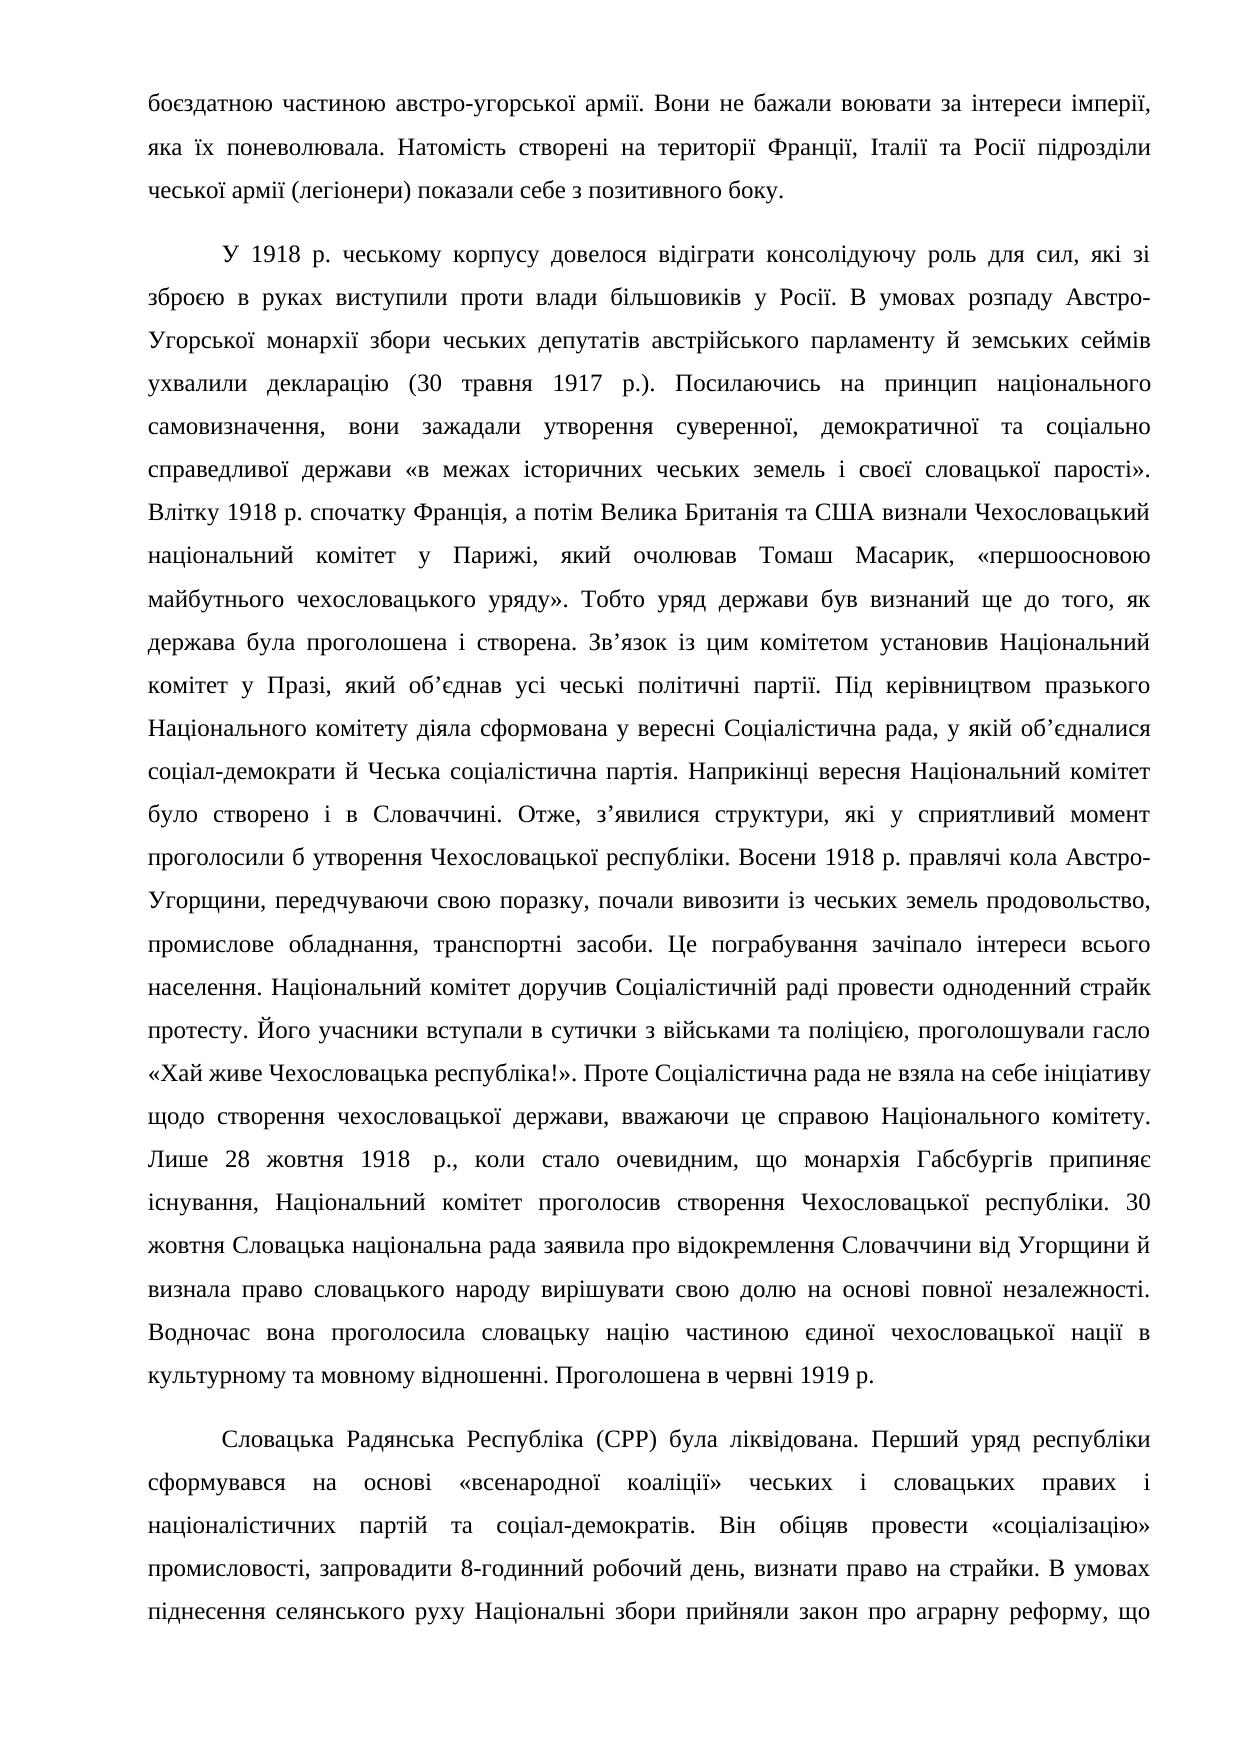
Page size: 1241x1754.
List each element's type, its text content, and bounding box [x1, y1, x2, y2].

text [148, 88, 1152, 203]
text У 1918 р. чеському корпусу довелося відіграти консолідуючу роль для сил, які зі зброєю в руках виступили проти влади більшовиків у Росії. В умовах розпаду Австро-Угорської монархії збори чеських депутатів австрійського парламенту й земських сеймів ухвалили декларацію (30 травня 1917 р.). Посилаючись на принцип національного самовизначення, вони зажадали утворення суверенної, демократичної та соціально справедливої держави «в межах історичних чеських земель і своєї словацької парості». Влітку 1918 р. спочатку Франція, а потім Велика Британія та США визнали Чехословацький національний комітет у Парижі, який очолював Томаш Масарик, «першоосновою майбутнього чехословацького уряду». Тобто уряд держави був визнаний ще до того, як держава була проголошена і створена. Зв’язок із цим комітетом установив Національний комітет у Празі, який об’єднав усі чеські політичні партії. Під керівництвом празького Національного комітету діяла сформована у вересні Соціалістична рада, у якій об’єдналися соціал-демократи й Чеська соціалістична партія. Наприкінці вересня Національний комітет було створено і в Словаччині. Отже, з’явилися структури, які у сприятливий момент проголосили б утворення Чехословацької республіки. Восени 1918 р. правлячі кола Австро-Угорщини, передчуваючи свою поразку, почали вивозити із чеських земель продовольство, промислове обладнання, транспортні засоби. Це пограбування зачіпало інтереси всього населення. Національний комітет доручив Соціалістичній раді провести одноденний страйк протесту. Його учасники вступали в сутички з військами та поліцією, проголошували гасло «Хай живе Чехословацька республіка!». Проте Соціалістична рада не взяла на себе ініціативу щодо створення чехословацької держави, вважаючи це справою Національного комітету. Лише 28 жовтня 1918 р., коли стало очевидним, що монархія Габсбургів припиняє існування, Національний комітет проголосив створення Чехословацької республіки. 30 жовтня Словацька національна рада заявила про відокремлення Словаччини від Угорщини й визнала право словацького народу вирішувати свою долю на основі повної незалежності. Водночас вона проголосила словацьку націю частиною єдиної чехословацької нації в культурному та мовному відношенні. Проголошена в червні 1919 р. [148, 239, 1152, 1389]
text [148, 1424, 1152, 1625]
